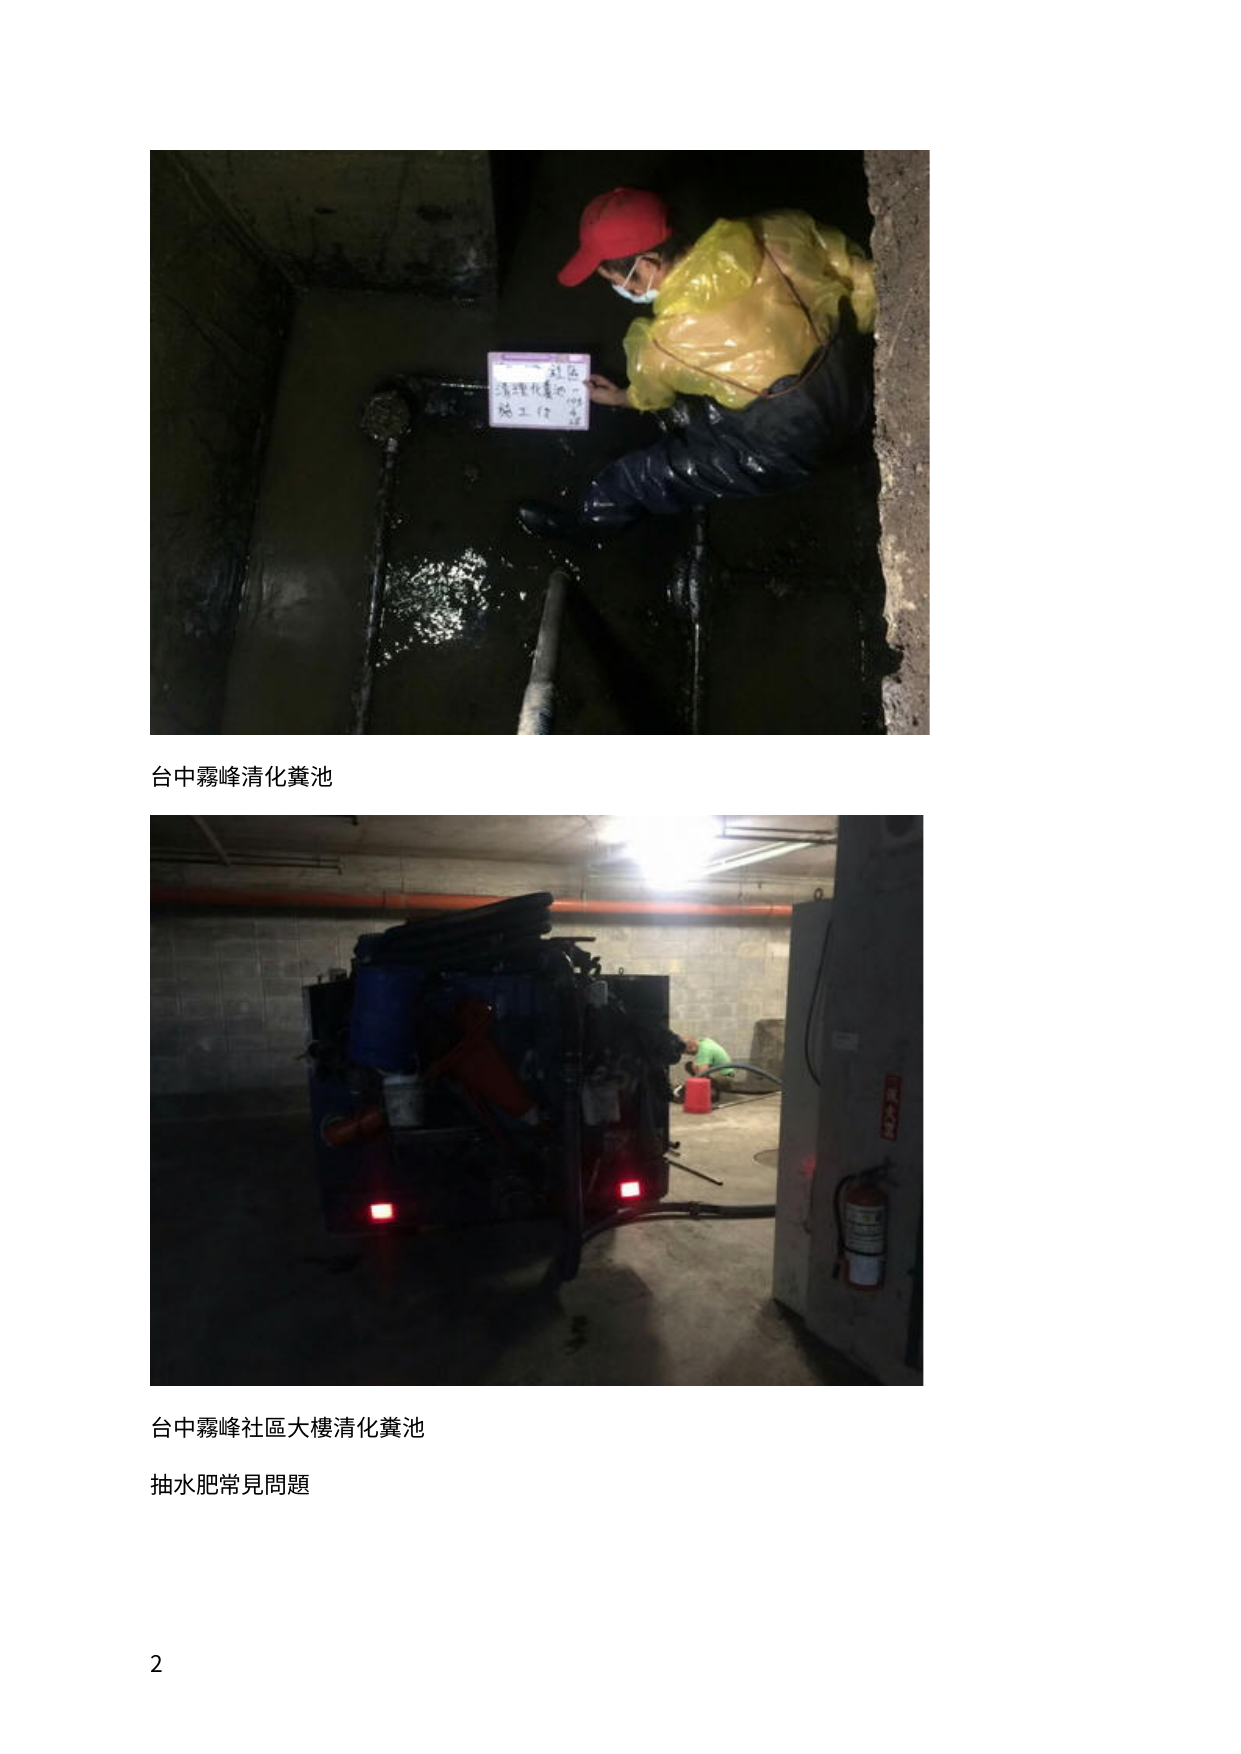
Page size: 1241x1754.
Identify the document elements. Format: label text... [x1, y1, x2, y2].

text 台中霧峰清化糞池 [150, 758, 1090, 792]
text 台中霧峰社區大樓清化糞池 [150, 1410, 1090, 1443]
picture [150, 150, 930, 735]
text 抽水肥常見問題 [150, 1467, 1090, 1500]
picture [150, 815, 924, 1386]
